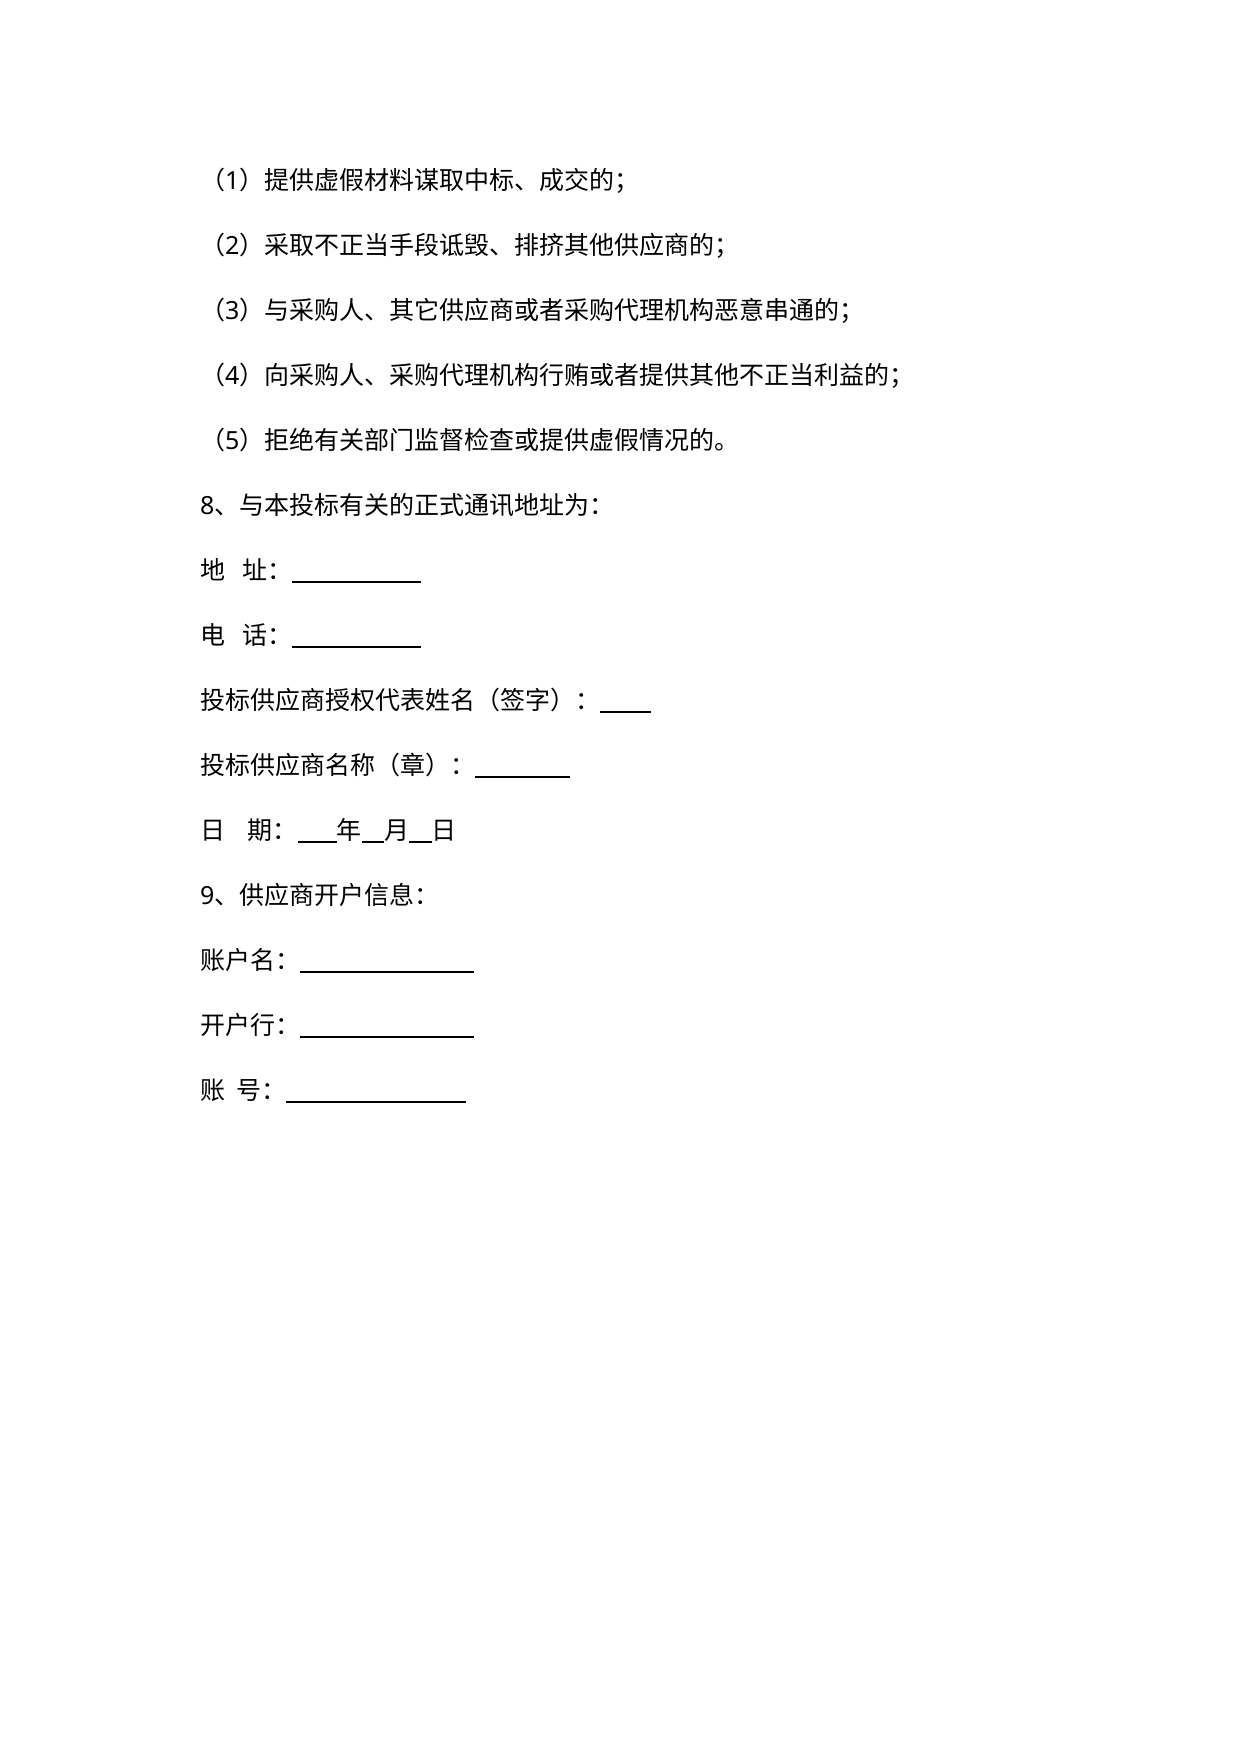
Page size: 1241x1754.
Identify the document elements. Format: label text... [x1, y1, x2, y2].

text 账户名： [150, 926, 1069, 991]
text 投标供应商授权代表姓名（签字）： [150, 666, 1069, 731]
text （1）提供虚假材料谋取中标、成交的； [150, 146, 1069, 211]
text （4）向采购人、采购代理机构行贿或者提供其他不正当利益的； [150, 341, 1069, 406]
text （5）拒绝有关部门监督检查或提供虚假情况的。 [150, 406, 1069, 471]
text 投标供应商名称（章）： [150, 731, 1069, 796]
text （2）采取不正当手段诋毁、排挤其他供应商的； [150, 211, 1069, 276]
text 9、供应商开户信息： [150, 861, 1069, 926]
text 账 号： [150, 1056, 1069, 1121]
text 开户行： [150, 991, 1069, 1056]
text 8、与本投标有关的正式通讯地址为： [150, 471, 1069, 536]
text （3）与采购人、其它供应商或者采购代理机构恶意串通的； [150, 276, 1069, 341]
text 日 期： 年 月 日 [150, 796, 1069, 861]
text 地 址： [150, 536, 1069, 601]
text 电 话： [150, 601, 1069, 666]
